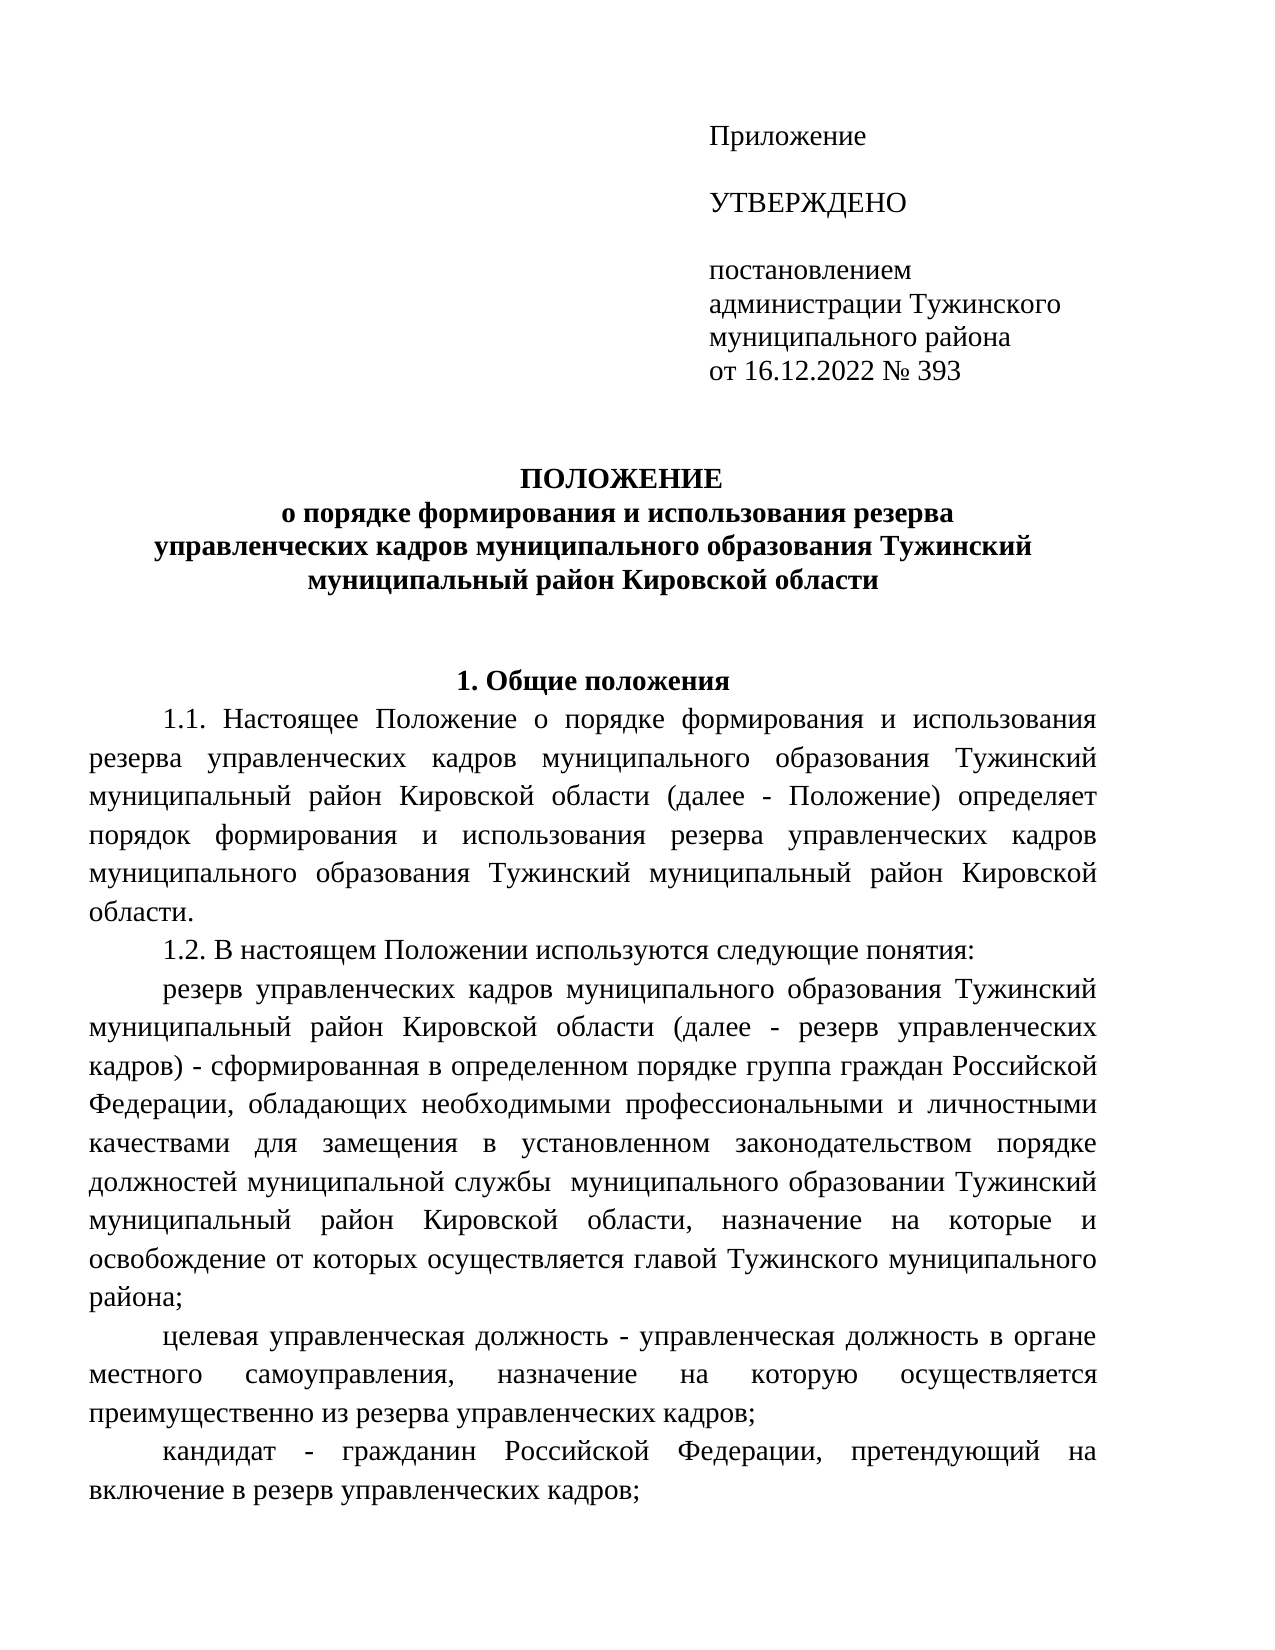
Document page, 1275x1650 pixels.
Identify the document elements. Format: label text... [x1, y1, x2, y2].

text о порядке формирования и использования резерва управленческих кадров муниципального образования Тужинский муниципальный район Кировской области [89, 495, 1098, 596]
text 1.2. В настоящем Положении используются следующие понятия: [89, 932, 1098, 966]
text от 16.12.2022 № 393 [709, 353, 1098, 386]
text УТВЕРЖДЕНО [709, 185, 1098, 219]
text ПОЛОЖЕНИЕ [89, 461, 1098, 495]
text кандидат - гражданин Российской Федерации, претендующий на включение в резерв управленческих кадров; [89, 1433, 1098, 1506]
text постановлением администрации Тужинского муниципального района [709, 252, 1098, 353]
text Приложение [709, 118, 1098, 152]
text 1.1. Настоящее Положение о порядке формирования и использования резерва управленческих кадров муниципального образования Тужинский муниципальный район Кировской области (далее - Положение) определяет порядок формирования и использования резерва управленческих кадров муниципального образования Тужинский муниципальный район Кировской области. [89, 701, 1098, 927]
text резерв управленческих кадров муниципального образования Тужинский муниципальный район Кировской области (далее - резерв управленческих кадров) - сформированная в определенном порядке группа граждан Российской Федерации, обладающих необходимыми профессиональными и личностными качествами для замещения в установленном законодательством порядке должностей муниципальной службы муниципального образовании Тужинский муниципальный район Кировской области, назначение на которые и освобождение от которых осуществляется главой Тужинского муниципального района; [89, 971, 1098, 1313]
text целевая управленческая должность - управленческая должность в органе местного самоуправления, назначение на которую осуществляется преимущественно из резерва управленческих кадров; [89, 1318, 1098, 1428]
text 1. Общие положения [89, 663, 1098, 696]
